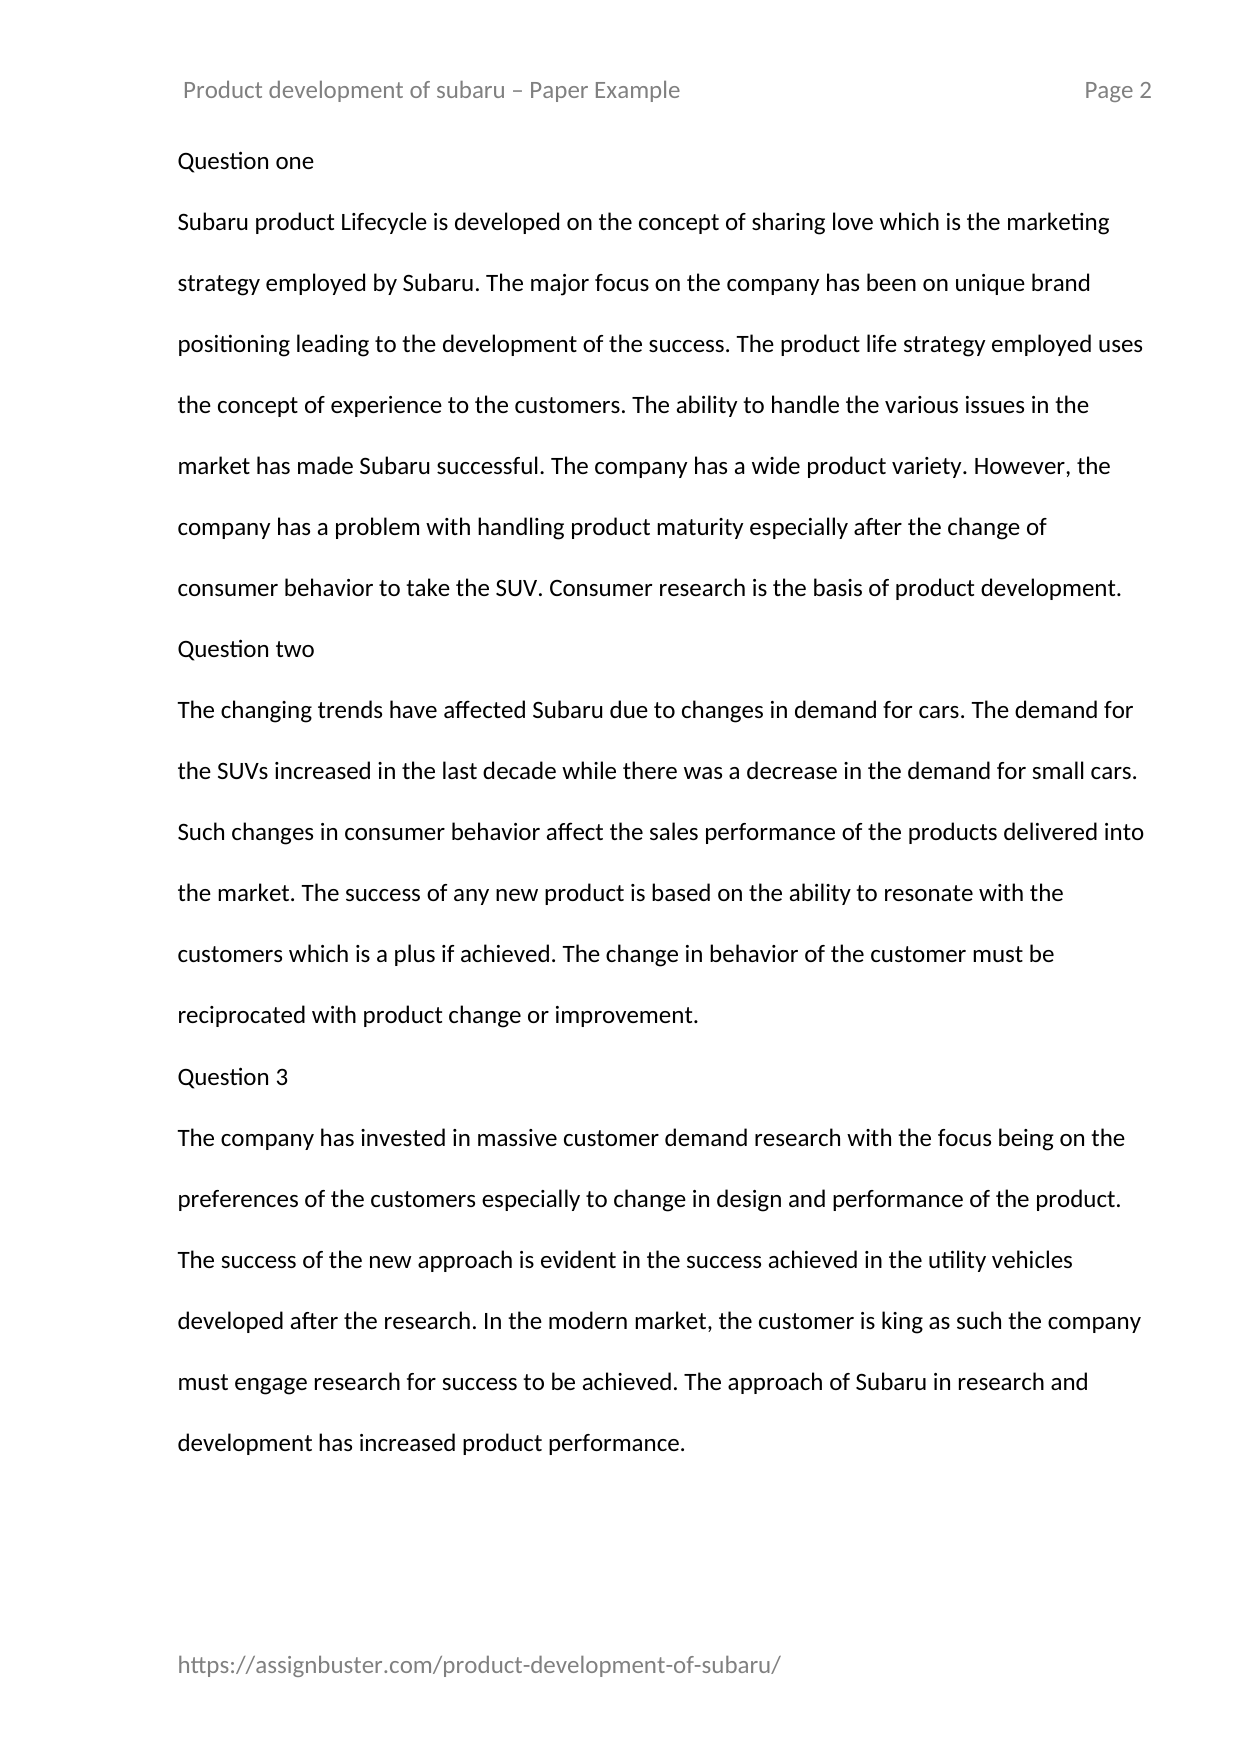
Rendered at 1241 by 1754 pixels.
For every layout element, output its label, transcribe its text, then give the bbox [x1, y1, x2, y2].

text ﻿Question one Subaru product Lifecycle is developed on the concept of sharing love which is the marketing strategy employed by Subaru. The major focus on the company has been on unique brand positioning leading to the development of the success. The product life strategy employed uses the concept of experience to the customers. The ability to handle the various issues in the market has made Subaru successful. The company has a wide product variety. However, the company has a problem with handling product maturity especially after the change of consumer behavior to take the SUV. Consumer research is the basis of product development. Question two The changing trends have affected Subaru due to changes in demand for cars. The demand for the SUVs increased in the last decade while there was a decrease in the demand for small cars. Such changes in consumer behavior affect the sales performance of the products delivered into the market. The success of any new product is based on the ability to resonate with the customers which is a plus if achieved. The change in behavior of the customer must be reciprocated with product change or improvement. Question 3 The company has invested in massive customer demand research with the focus being on the preferences of the customers especially to change in design and performance of the product. The success of the new approach is evident in the success achieved in the utility vehicles developed after the research. In the modern market, the customer is king as such the company must engage research for success to be achieved. The approach of Subaru in research and development has increased product performance. [177, 145, 1152, 1457]
